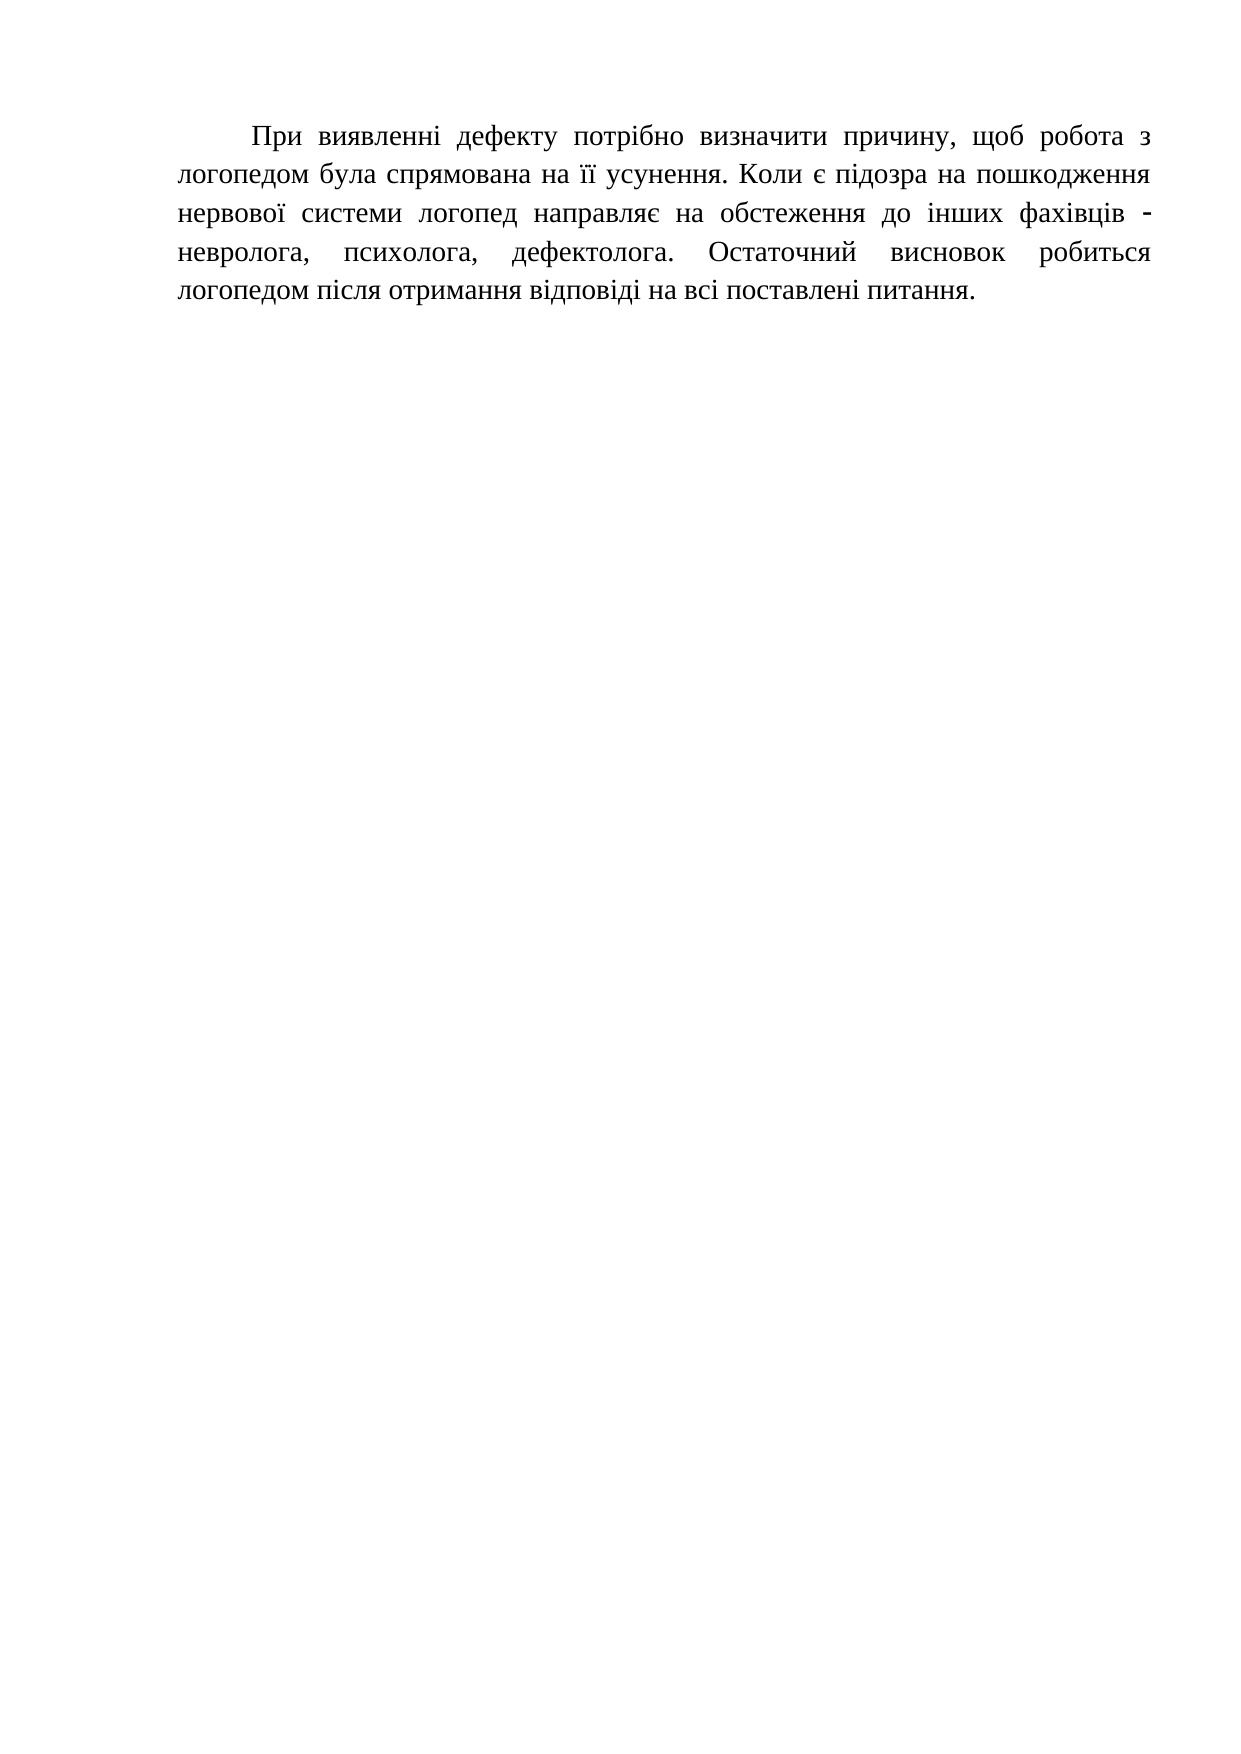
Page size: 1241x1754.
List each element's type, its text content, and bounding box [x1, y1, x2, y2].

text При виявленні дефекту потрібно визначити причину, щоб робота з логопедом була спрямована на її усунення. Коли є підозра на пошкодження нервової системи логопед направляє на обстеження до інших фахівців невролога, психолога, дефектолога. Остаточний висновок робиться логопедом після отримання відповіді на всі поставлені питання. [177, 118, 1152, 306]
